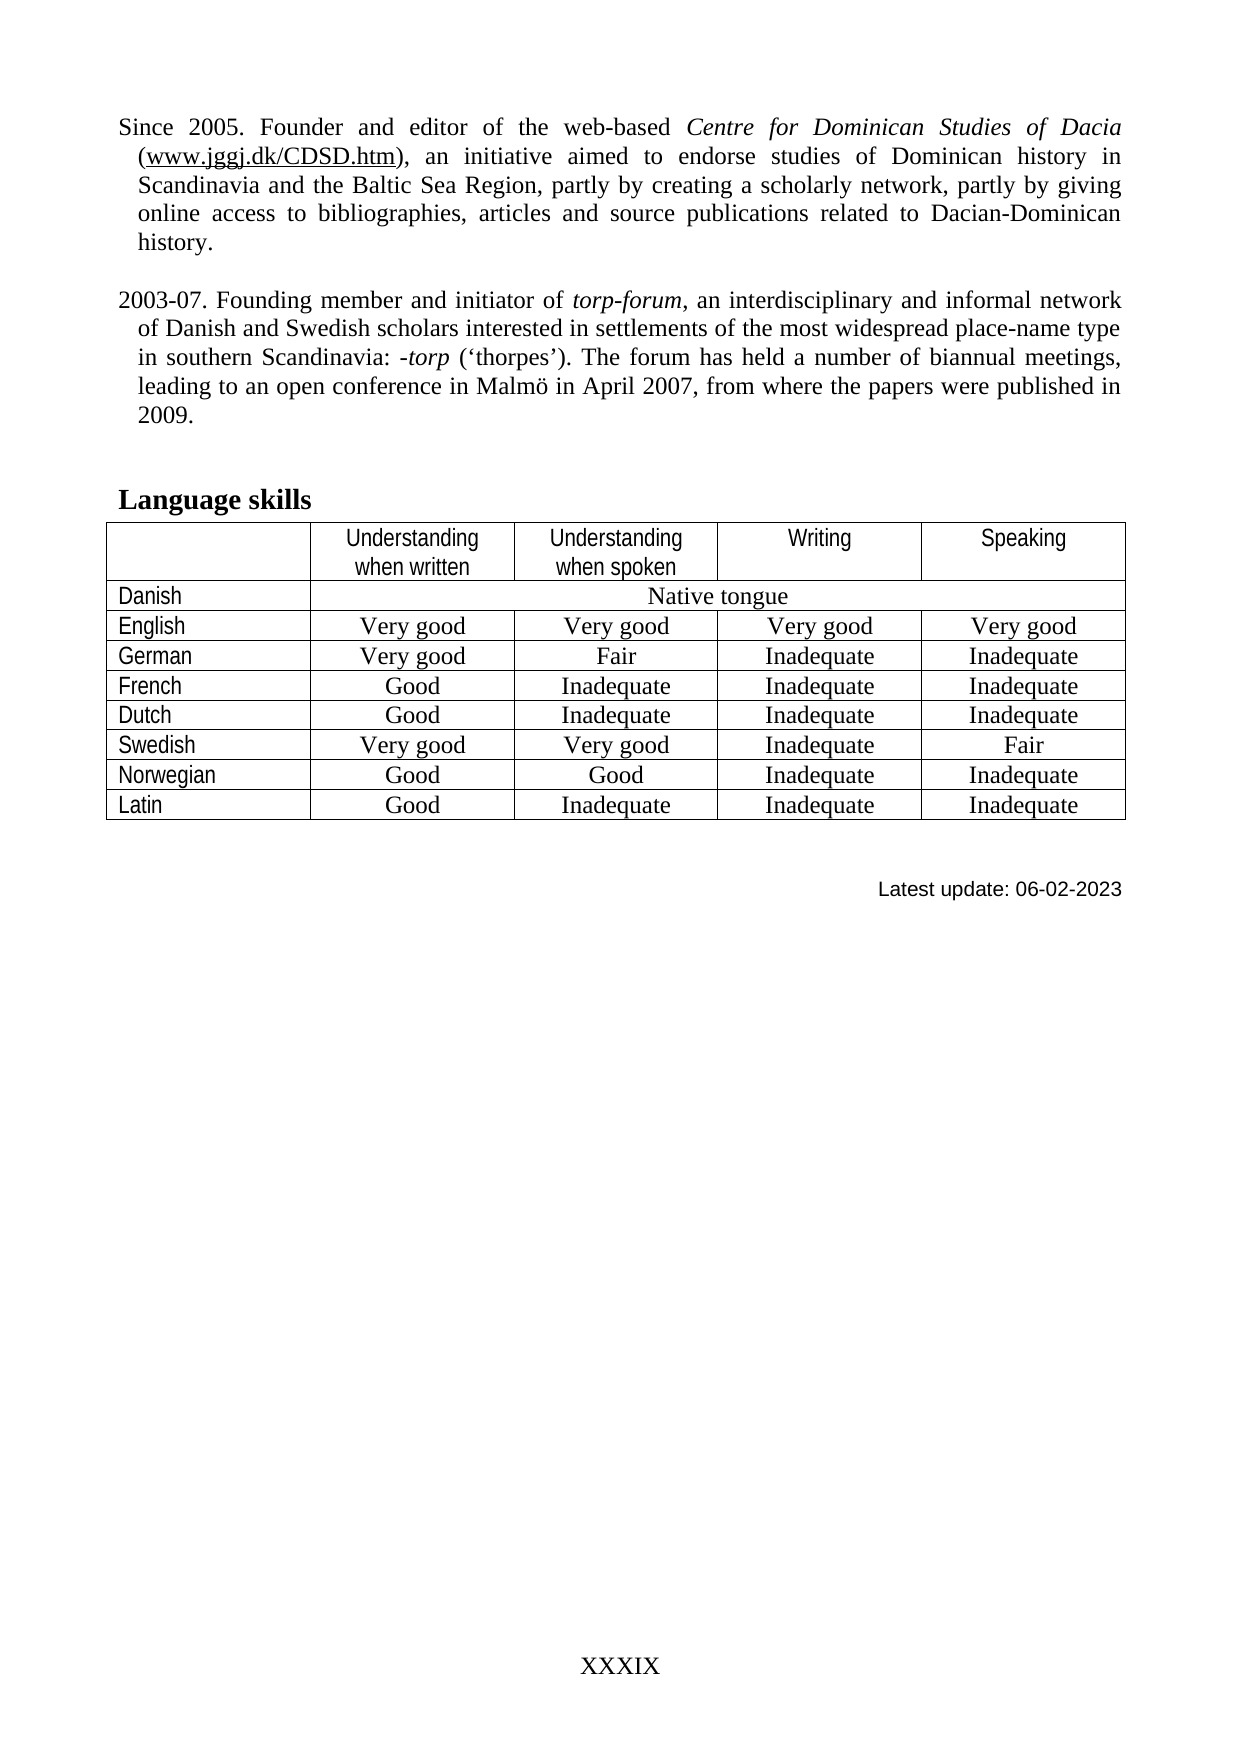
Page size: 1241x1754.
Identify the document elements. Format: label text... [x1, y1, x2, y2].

table_cell Inadequate [718, 790, 921, 819]
table_cell Inadequate [922, 760, 1125, 789]
table_cell Inadequate [718, 671, 921, 699]
table_header Speaking [922, 523, 1125, 580]
table_cell French [107, 671, 310, 699]
table_cell Very good [311, 730, 514, 759]
table_cell Dutch [107, 701, 310, 729]
table_cell Danish [107, 581, 310, 610]
table_cell Inadequate [922, 701, 1125, 729]
table_cell Good [311, 701, 514, 729]
subtitle Language skills [118, 482, 1122, 516]
text Latest update: 06-02-2023 [118, 877, 1122, 901]
table_cell Good [311, 671, 514, 699]
table_cell Inadequate [922, 790, 1125, 819]
table_cell Native tongue [311, 581, 1125, 610]
table_cell Inadequate [515, 790, 717, 819]
table_cell Inadequate [718, 730, 921, 759]
table_cell English [107, 611, 310, 640]
table_cell Swedish [107, 730, 310, 759]
table_cell Very good [922, 611, 1125, 640]
table_header Understanding when written [311, 523, 514, 580]
text Since 2005. Founder and editor of the web-based Centre for Dominican Studies of Dacia (www.jggj.dk/CDSD.htm), an initiative aimed to endorse studies of Dominican history in Scandinavia and the Baltic Sea Region, partly by creating a scholarly network, partly by giving online access to bibliographies, articles and source publications related to Dacian-Dominican history. [118, 112, 1122, 256]
table_cell Good [311, 790, 514, 819]
table_cell Very good [515, 611, 717, 640]
table_cell Very good [311, 641, 514, 670]
table_cell Fair [515, 641, 717, 670]
table_cell Good [515, 760, 717, 789]
table_cell Fair [922, 730, 1125, 759]
text 2003-07. Founding member and initiator of torp-forum, an interdisciplinary and informal network of Danish and Swedish scholars interested in settlements of the most widespread place-name type in southern Scandinavia: -torp (‘thorpes’). The forum has held a number of biannual meetings, leading to an open conference in Malmö in April 2007, from where the papers were published in 2009. [118, 285, 1122, 428]
table_cell Good [311, 760, 514, 789]
table_cell Very good [515, 730, 717, 759]
table_cell Inadequate [922, 671, 1125, 699]
table_cell Very good [718, 611, 921, 640]
table_cell Inadequate [718, 701, 921, 729]
table_cell Inadequate [922, 641, 1125, 670]
table_cell German [107, 641, 310, 670]
table_cell Inadequate [718, 760, 921, 789]
table_cell Inadequate [515, 701, 717, 729]
table_cell Inadequate [515, 671, 717, 699]
table_header [107, 523, 310, 580]
table_cell Latin [107, 790, 310, 819]
table_cell Inadequate [718, 641, 921, 670]
table_cell Norwegian [107, 760, 310, 789]
table_cell Very good [311, 611, 514, 640]
table_header Understanding when spoken [515, 523, 717, 580]
table_header Writing [718, 523, 921, 580]
